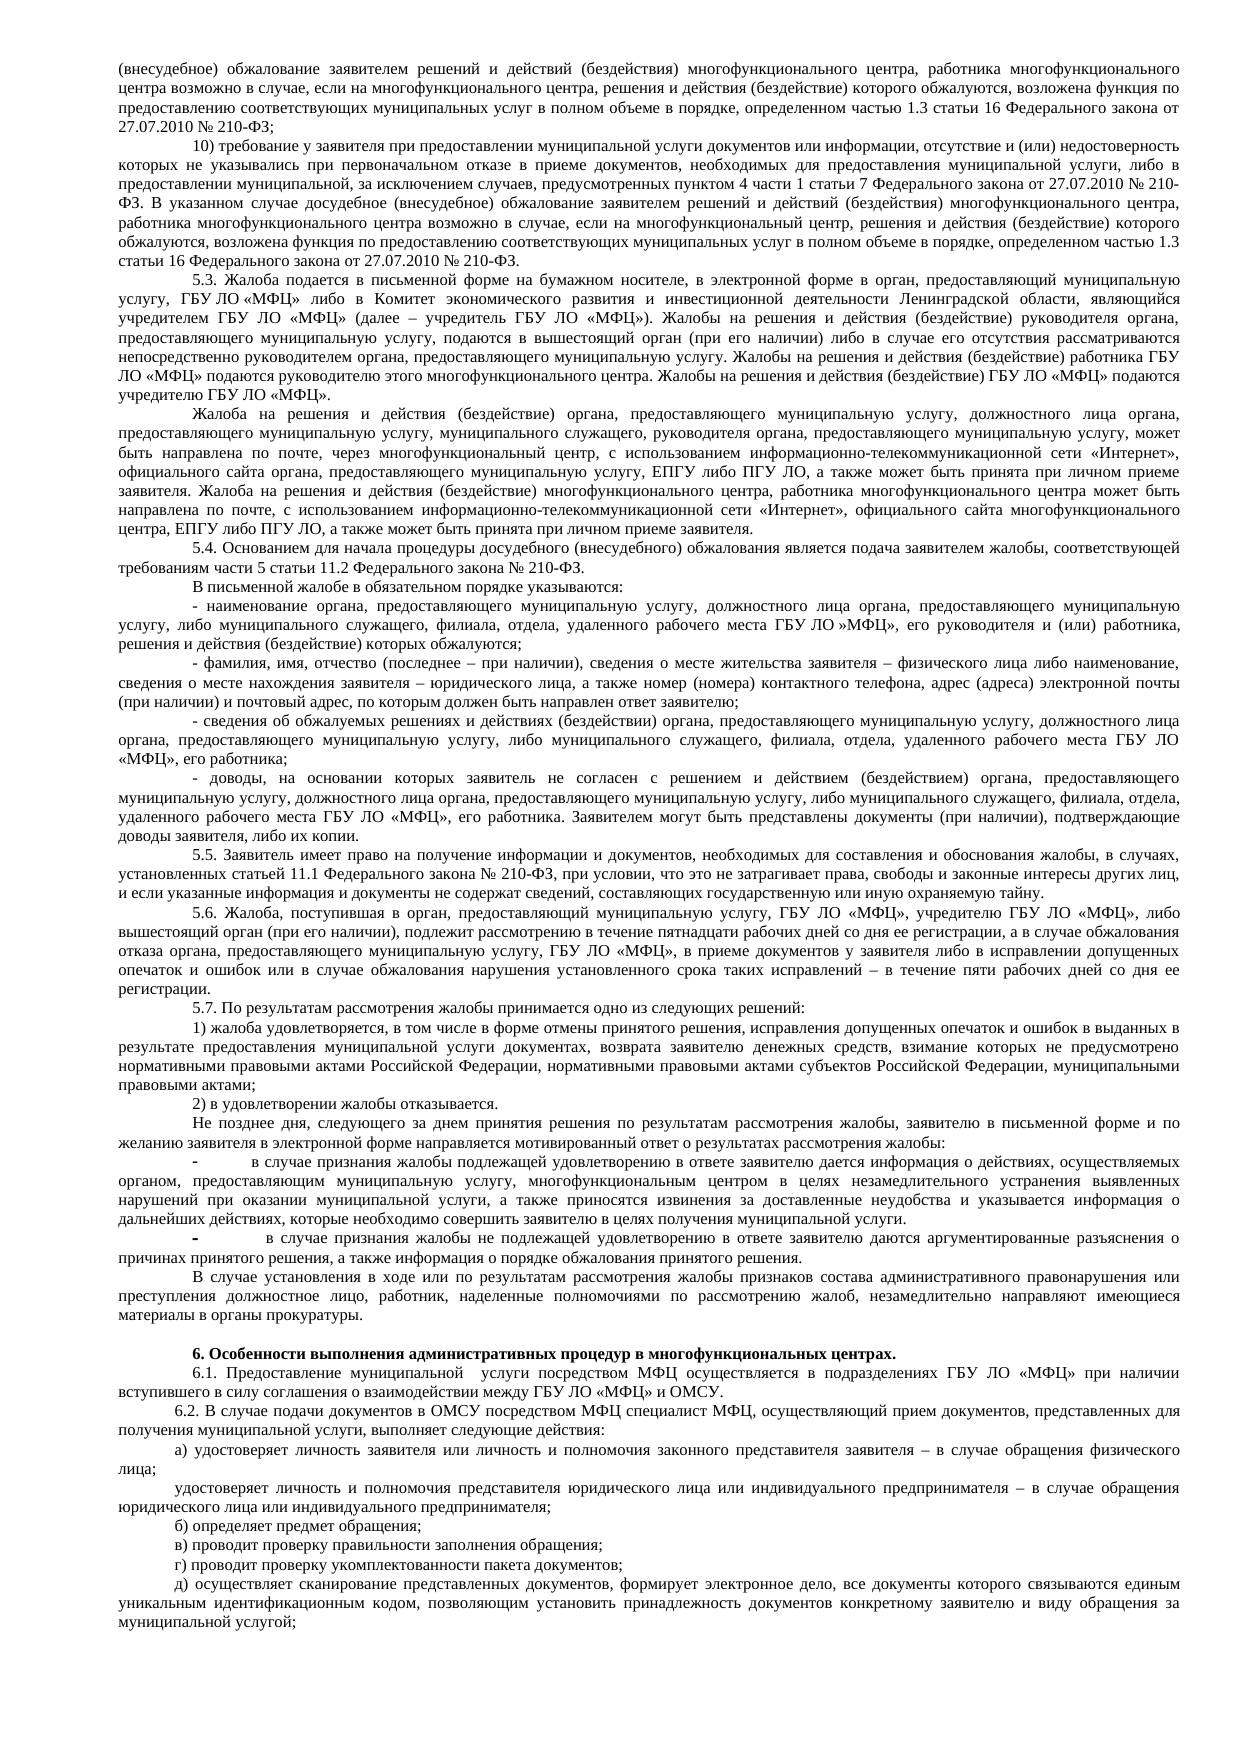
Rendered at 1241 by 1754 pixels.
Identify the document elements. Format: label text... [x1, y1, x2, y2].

text - сведения об обжалуемых решениях и действиях (бездействии) органа, предоставляющего муниципальную услугу, должностного лица органа, предоставляющего муниципальную услугу, либо муниципального служащего, филиала, отдела, удаленного рабочего места ГБУ ЛО «МФЦ», его работника; [118, 711, 1181, 768]
text 6.2. В случае подачи документов в ОМСУ посредством МФЦ специалист МФЦ, осуществляющий прием документов, представленных для получения муниципальной услуги, выполняет следующие действия: [118, 1401, 1181, 1439]
text Жалоба на решения и действия (бездействие) органа, предоставляющего муниципальную услугу, должностного лица органа, предоставляющего муниципальную услугу, муниципального служащего, руководителя органа, предоставляющего муниципальную услугу, может быть направлена по почте, через многофункциональный центр, с использованием информационно-телекоммуникационной сети «Интернет», официального сайта органа, предоставляющего муниципальную услугу, ЕПГУ либо ПГУ ЛО, а также может быть принята при личном приеме заявителя. Жалоба на решения и действия (бездействие) многофункционального центра, работника многофункционального центра может быть направлена по почте, с использованием информационно-телекоммуникационной сети «Интернет», официального сайта многофункционального центра, ЕПГУ либо ПГУ ЛО, а также может быть принята при личном приеме заявителя. [118, 404, 1181, 538]
text д) осуществляет сканирование представленных документов, формирует электронное дело, все документы которого связываются единым уникальным идентификационным кодом, позволяющим установить принадлежность документов конкретному заявителю и виду обращения за муниципальной услугой; [118, 1573, 1181, 1631]
text г) проводит проверку укомплектованности пакета документов; [118, 1554, 1181, 1573]
text 6. Особенности выполнения административных процедур в многофункциональных центрах. [118, 1343, 1181, 1363]
text 5.5. Заявитель имеет право на получение информации и документов, необходимых для составления и обоснования жалобы, в случаях, установленных статьей 11.1 Федерального закона № 210-ФЗ, при условии, что это не затрагивает права, свободы и законные интересы других лиц, и если указанные информация и документы не содержат сведений, составляющих государственную или иную охраняемую тайну. [118, 845, 1181, 902]
text 5.7. По результатам рассмотрения жалобы принимается одно из следующих решений: [118, 998, 1181, 1017]
text В письменной жалобе в обязательном порядке указываются: [118, 577, 1181, 596]
text в) проводит проверку правильности заполнения обращения; [118, 1535, 1181, 1554]
text - доводы, на основании которых заявитель не согласен с решением и действием (бездействием) органа, предоставляющего муниципальную услугу, должностного лица органа, предоставляющего муниципальную услугу, либо муниципального служащего, филиала, отдела, удаленного рабочего места ГБУ ЛО «МФЦ», его работника. Заявителем могут быть представлены документы (при наличии), подтверждающие доводы заявителя, либо их копии. [118, 768, 1181, 845]
text - наименование органа, предоставляющего муниципальную услугу, должностного лица органа, предоставляющего муниципальную услугу, либо муниципального служащего, филиала, отдела, удаленного рабочего места ГБУ ЛО »МФЦ», его руководителя и (или) работника, решения и действия (бездействие) которых обжалуются; [118, 596, 1181, 653]
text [118, 59, 1181, 136]
text удостоверяет личность и полномочия представителя юридического лица или индивидуального предпринимателя – в случае обращения юридического лица или индивидуального предпринимателя; [118, 1478, 1181, 1516]
text 2) в удовлетворении жалобы отказывается. [118, 1094, 1181, 1113]
text б) определяет предмет обращения; [118, 1516, 1181, 1535]
text Не позднее дня, следующего за днем принятия решения по результатам рассмотрения жалобы, заявителю в письменной форме и по желанию заявителя в электронной форме направляется мотивированный ответ о результатах рассмотрения жалобы: [118, 1113, 1181, 1152]
text 5.3. Жалоба подается в письменной форме на бумажном носителе, в электронной форме в орган, предоставляющий муниципальную услугу, ГБУ ЛО «МФЦ» либо в Комитет экономического развития и инвестиционной деятельности Ленинградской области, являющийся учредителем ГБУ ЛО «МФЦ» (далее – учредитель ГБУ ЛО «МФЦ»). Жалобы на решения и действия (бездействие) руководителя органа, предоставляющего муниципальную услугу, подаются в вышестоящий орган (при его наличии) либо в случае его отсутствия рассматриваются непосредственно руководителем органа, предоставляющего муниципальную услугу. Жалобы на решения и действия (бездействие) работника ГБУ ЛО «МФЦ» подаются руководителю этого многофункционального центра. Жалобы на решения и действия (бездействие) ГБУ ЛО «МФЦ» подаются учредителю ГБУ ЛО «МФЦ». [118, 270, 1181, 404]
text а) удостоверяет личность заявителя или личность и полномочия законного представителя заявителя – в случае обращения физического лица; [118, 1439, 1181, 1478]
text 6.1. Предоставление муниципальной услуги посредством МФЦ осуществляется в подразделениях ГБУ ЛО «МФЦ» при наличии вступившего в силу соглашения о взаимодействии между ГБУ ЛО «МФЦ» и ОМСУ. [118, 1363, 1181, 1401]
text 1) жалоба удовлетворяется, в том числе в форме отмены принятого решения, исправления допущенных опечаток и ошибок в выданных в результате предоставления муниципальной услуги документах, возврата заявителю денежных средств, взимание которых не предусмотрено нормативными правовыми актами Российской Федерации, нормативными правовыми актами субъектов Российской Федерации, муниципальными правовыми актами; [118, 1017, 1181, 1094]
text 5.6. Жалоба, поступившая в орган, предоставляющий муниципальную услугу, ГБУ ЛО «МФЦ», учредителю ГБУ ЛО «МФЦ», либо вышестоящий орган (при его наличии), подлежит рассмотрению в течение пятнадцати рабочих дней со дня ее регистрации, а в случае обжалования отказа органа, предоставляющего муниципальную услугу, ГБУ ЛО «МФЦ», в приеме документов у заявителя либо в исправлении допущенных опечаток и ошибок или в случае обжалования нарушения установленного срока таких исправлений – в течение пяти рабочих дней со дня ее регистрации. [118, 902, 1181, 998]
list в случае признания жалобы не подлежащей удовлетворению в ответе заявителю даются аргументированные разъяснения о причинах принятого решения, а также информация о порядке обжалования принятого решения. [118, 1228, 1181, 1267]
text - фамилия, имя, отчество (последнее – при наличии), сведения о месте жительства заявителя – физического лица либо наименование, сведения о месте нахождения заявителя – юридического лица, а также номер (номера) контактного телефона, адрес (адреса) электронной почты (при наличии) и почтовый адрес, по которым должен быть направлен ответ заявителю; [118, 653, 1181, 711]
text 10) требование у заявителя при предоставлении муниципальной услуги документов или информации, отсутствие и (или) недостоверность которых не указывались при первоначальном отказе в приеме документов, необходимых для предоставления муниципальной услуги, либо в предоставлении муниципальной, за исключением случаев, предусмотренных пунктом 4 части 1 статьи 7 Федерального закона от 27.07.2010 № 210-ФЗ. В указанном случае досудебное (внесудебное) обжалование заявителем решений и действий (бездействия) многофункционального центра, работника многофункционального центра возможно в случае, если на многофункциональный центр, решения и действия (бездействие) которого обжалуются, возложена функция по предоставлению соответствующих муниципальных услуг в полном объеме в порядке, определенном частью 1.3 статьи 16 Федерального закона от 27.07.2010 № 210-ФЗ. [118, 136, 1181, 270]
text В случае установления в ходе или по результатам рассмотрения жалобы признаков состава административного правонарушения или преступления должностное лицо, работник, наделенные полномочиями по рассмотрению жалоб, незамедлительно направляют имеющиеся материалы в органы прокуратуры. [118, 1267, 1181, 1324]
list в случае признания жалобы подлежащей удовлетворению в ответе заявителю дается информация о действиях, осуществляемых органом, предоставляющим муниципальную услугу, многофункциональным центром в целях незамедлительного устранения выявленных нарушений при оказании муниципальной услуги, а также приносятся извинения за доставленные неудобства и указывается информация о дальнейших действиях, которые необходимо совершить заявителю в целях получения муниципальной услуги. [118, 1152, 1181, 1228]
text 5.4. Основанием для начала процедуры досудебного (внесудебного) обжалования является подача заявителем жалобы, соответствующей требованиям части 5 статьи 11.2 Федерального закона № 210-ФЗ. [118, 538, 1181, 577]
